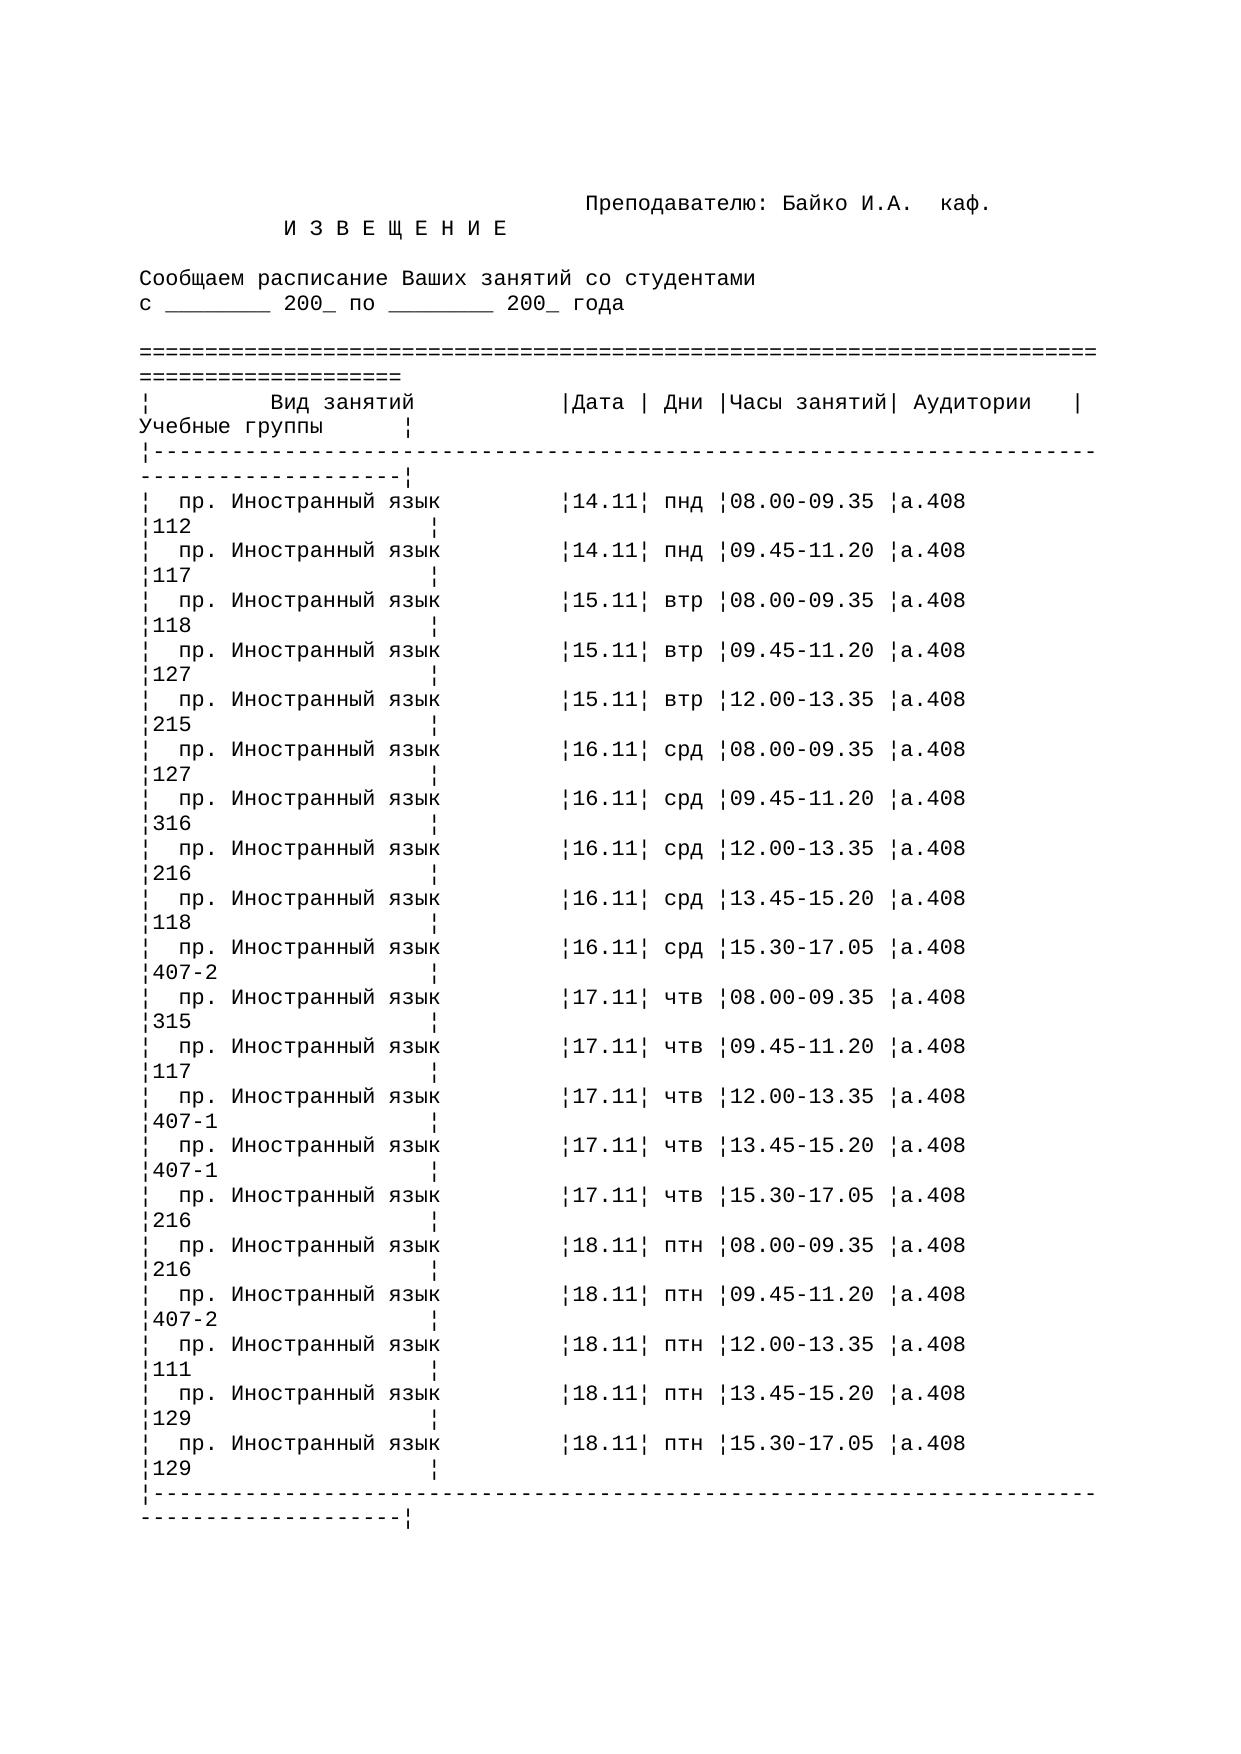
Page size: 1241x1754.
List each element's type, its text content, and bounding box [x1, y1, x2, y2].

text ¦ пр. Иностранный язык ¦15.11¦ втp ¦08.00-09.35 ¦а.408 ¦118 ¦ [139, 589, 1101, 639]
text Преподавателю: Байко И.А. каф. [139, 192, 1101, 217]
text ¦--------------------------------------------------------------------------------------------¦ [139, 1482, 1101, 1531]
text ¦ пр. Иностранный язык ¦16.11¦ сpд ¦08.00-09.35 ¦а.408 ¦127 ¦ [139, 738, 1101, 787]
text ¦ пр. Иностранный язык ¦18.11¦ птн ¦09.45-11.20 ¦а.408 ¦407-2 ¦ [139, 1283, 1101, 1333]
text ¦ пр. Иностранный язык ¦16.11¦ сpд ¦13.45-15.20 ¦а.408 ¦118 ¦ [139, 887, 1101, 936]
text ¦ пр. Иностранный язык ¦17.11¦ чтв ¦09.45-11.20 ¦а.408 ¦117 ¦ [139, 1035, 1101, 1085]
text ¦ Вид занятий |Дата | Дни |Часы занятий| Аудитории | Учебные группы ¦ [139, 391, 1101, 440]
text Сообщаем расписание Ваших занятий со студентами [139, 267, 1101, 292]
text ¦ пр. Иностранный язык ¦18.11¦ птн ¦08.00-09.35 ¦а.408 ¦216 ¦ [139, 1234, 1101, 1283]
text ¦ пр. Иностранный язык ¦18.11¦ птн ¦12.00-13.35 ¦а.408 ¦111 ¦ [139, 1333, 1101, 1382]
text ¦ пр. Иностранный язык ¦14.11¦ пнд ¦08.00-09.35 ¦а.408 ¦112 ¦ [139, 490, 1101, 539]
text ¦ пр. Иностранный язык ¦15.11¦ втp ¦12.00-13.35 ¦а.408 ¦215 ¦ [139, 688, 1101, 738]
text ¦ пр. Иностранный язык ¦14.11¦ пнд ¦09.45-11.20 ¦а.408 ¦117 ¦ [139, 539, 1101, 589]
text ¦ пр. Иностранный язык ¦17.11¦ чтв ¦12.00-13.35 ¦а.408 ¦407-1 ¦ [139, 1085, 1101, 1134]
text ¦ пр. Иностранный язык ¦16.11¦ сpд ¦15.30-17.05 ¦а.408 ¦407-2 ¦ [139, 936, 1101, 986]
text ============================================================================================= [139, 341, 1101, 391]
text ¦ пр. Иностранный язык ¦18.11¦ птн ¦15.30-17.05 ¦а.408 ¦129 ¦ [139, 1432, 1101, 1482]
text ¦ пр. Иностранный язык ¦17.11¦ чтв ¦13.45-15.20 ¦а.408 ¦407-1 ¦ [139, 1134, 1101, 1184]
text ¦ пр. Иностранный язык ¦18.11¦ птн ¦13.45-15.20 ¦а.408 ¦129 ¦ [139, 1382, 1101, 1432]
text И З В Е Щ Е Н И Е [139, 217, 1101, 242]
text ¦ пр. Иностранный язык ¦17.11¦ чтв ¦15.30-17.05 ¦а.408 ¦216 ¦ [139, 1184, 1101, 1234]
text с ________ 200_ по ________ 200_ года [139, 292, 1101, 316]
text ¦--------------------------------------------------------------------------------------------¦ [139, 440, 1101, 490]
text ¦ пр. Иностранный язык ¦16.11¦ сpд ¦12.00-13.35 ¦а.408 ¦216 ¦ [139, 837, 1101, 887]
text ¦ пр. Иностранный язык ¦16.11¦ сpд ¦09.45-11.20 ¦а.408 ¦316 ¦ [139, 787, 1101, 837]
text ¦ пр. Иностранный язык ¦15.11¦ втp ¦09.45-11.20 ¦а.408 ¦127 ¦ [139, 639, 1101, 688]
text ¦ пр. Иностранный язык ¦17.11¦ чтв ¦08.00-09.35 ¦а.408 ¦315 ¦ [139, 986, 1101, 1035]
